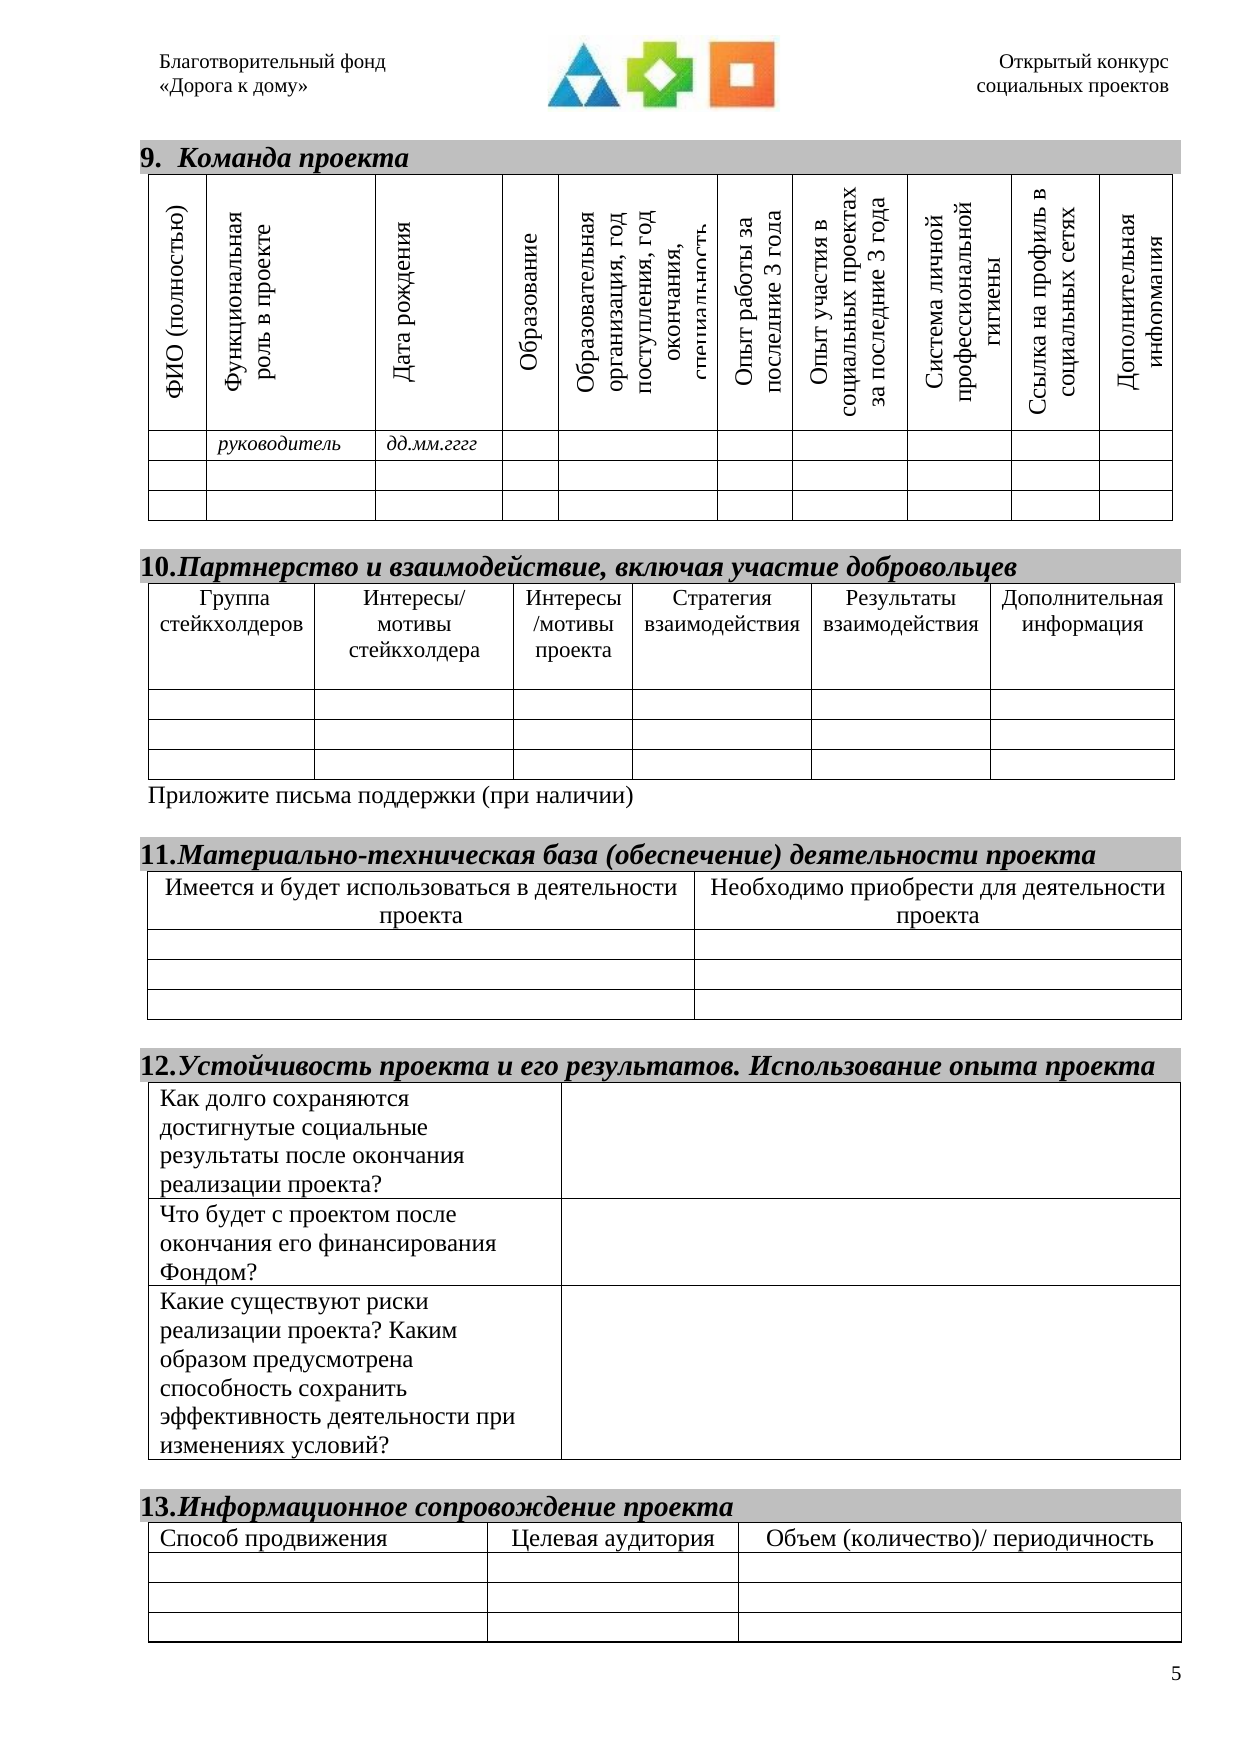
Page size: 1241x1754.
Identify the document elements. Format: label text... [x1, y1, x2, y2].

table_header Опыт работы за последние 3 года [718, 175, 792, 430]
table_header Образование [503, 175, 558, 430]
table_header Интересы/мотивы стейкхолдера [315, 584, 513, 689]
table_header Стратегия взаимодействия [633, 584, 811, 689]
table_cell [739, 1613, 1181, 1641]
table_header Система личной профессиональной гигиены [908, 175, 1011, 430]
table_cell Что будет с проектом после окончания его финансирования Фондом? [149, 1199, 561, 1285]
table_cell [376, 491, 502, 519]
table_cell [488, 1613, 738, 1641]
table_cell [503, 491, 558, 519]
table_cell Какие существуют риски реализации проекта? Каким образом предусмотрена способность сохранить эффективность деятельности при изменениях условий? [149, 1286, 561, 1459]
table_cell [559, 491, 717, 519]
table_cell [739, 1553, 1181, 1582]
table_header Объем (количество)/ периодичность [739, 1523, 1181, 1552]
table_cell [718, 431, 792, 460]
table_cell [695, 960, 1181, 989]
table_header Ссылка на профиль в социальных сетях [1012, 175, 1099, 430]
table_cell [562, 1199, 1180, 1285]
table_cell [148, 960, 694, 989]
table_header Целевая аудитория [488, 1523, 738, 1552]
table_cell [149, 431, 206, 460]
table_cell [718, 461, 792, 490]
table_header Интересы /мотивы проекта [514, 584, 632, 689]
table_cell [793, 491, 907, 519]
table_header Результаты взаимодействия [812, 584, 990, 689]
table_cell [149, 720, 314, 749]
table_cell [149, 750, 314, 779]
table_cell [1100, 461, 1172, 490]
table_cell [514, 720, 632, 749]
subtitle Партнерство и взаимодействие, включая участие добровольцев [140, 549, 1181, 583]
table_cell [149, 1553, 487, 1582]
table_header Группа стейкхолдеров [149, 584, 314, 689]
table_cell [315, 750, 513, 779]
table_cell [148, 990, 694, 1019]
table_header Дата рождения [376, 175, 502, 430]
table_cell руководитель [207, 431, 375, 460]
table_cell [1012, 461, 1099, 490]
table_cell [739, 1583, 1181, 1612]
table_header Необходимо приобрести для деятельности проекта [695, 872, 1181, 929]
subtitle Команда проекта [140, 140, 1181, 174]
table_cell [991, 750, 1174, 779]
table_cell [1100, 491, 1172, 519]
table_cell [514, 690, 632, 719]
table_cell [503, 431, 558, 460]
table_cell [148, 930, 694, 959]
table_header Имеется и будет использоваться в деятельности проекта [148, 872, 694, 929]
subtitle Устойчивость проекта и его результатов. Использование опыта проекта [140, 1048, 1181, 1082]
table_cell [149, 690, 314, 719]
table_cell [149, 461, 206, 490]
table_cell [633, 720, 811, 749]
table_cell [793, 461, 907, 490]
table_cell [503, 461, 558, 490]
table_cell [488, 1583, 738, 1612]
text Приложите письма поддержки (при наличии) [148, 780, 1181, 808]
table_header Способ продвижения [149, 1523, 487, 1552]
table_cell [559, 431, 717, 460]
table_cell [559, 461, 717, 490]
table_cell [991, 690, 1174, 719]
subtitle Информационное сопровождение проекта [140, 1489, 1181, 1522]
picture [547, 35, 781, 112]
table_cell [633, 750, 811, 779]
table_cell [1100, 431, 1172, 460]
table_cell [149, 1613, 487, 1641]
table_header [562, 1083, 1180, 1198]
table_cell [149, 1583, 487, 1612]
table_cell [1012, 431, 1099, 460]
table_header Функциональная роль в проекте [207, 175, 375, 430]
table_header Дополнительная информация [991, 584, 1174, 689]
table_cell [718, 491, 792, 519]
table_cell [695, 990, 1181, 1019]
table_cell [812, 690, 990, 719]
table_cell [488, 1553, 738, 1582]
table_header ФИО (полностью) [149, 175, 206, 430]
table_cell [1012, 491, 1099, 519]
table_cell [633, 690, 811, 719]
table_cell [514, 750, 632, 779]
table_header Дополнительная информация [1100, 175, 1172, 430]
table_cell [812, 720, 990, 749]
table_cell [207, 461, 375, 490]
table_cell дд.мм.гггг [376, 431, 502, 460]
table_cell [149, 491, 206, 519]
table_header Как долго сохраняются достигнутые социальные результаты после окончания реализации проекта? [149, 1083, 561, 1198]
table_header Опыт участия в социальных проектах за последние 3 года [793, 175, 907, 430]
table_cell [793, 431, 907, 460]
table_cell [315, 690, 513, 719]
table_header Образовательная организация, год поступления, год окончания, специальность [559, 175, 717, 430]
table_cell [908, 491, 1011, 519]
table_cell [207, 491, 375, 519]
table_cell [695, 930, 1181, 959]
table_cell [908, 461, 1011, 490]
table_cell [376, 461, 502, 490]
table_cell [562, 1286, 1180, 1459]
table_cell [991, 720, 1174, 749]
table_cell [812, 750, 990, 779]
table_cell [908, 431, 1011, 460]
subtitle Материально-техническая база (обеспечение) деятельности проекта [140, 837, 1181, 871]
table_cell [315, 720, 513, 749]
